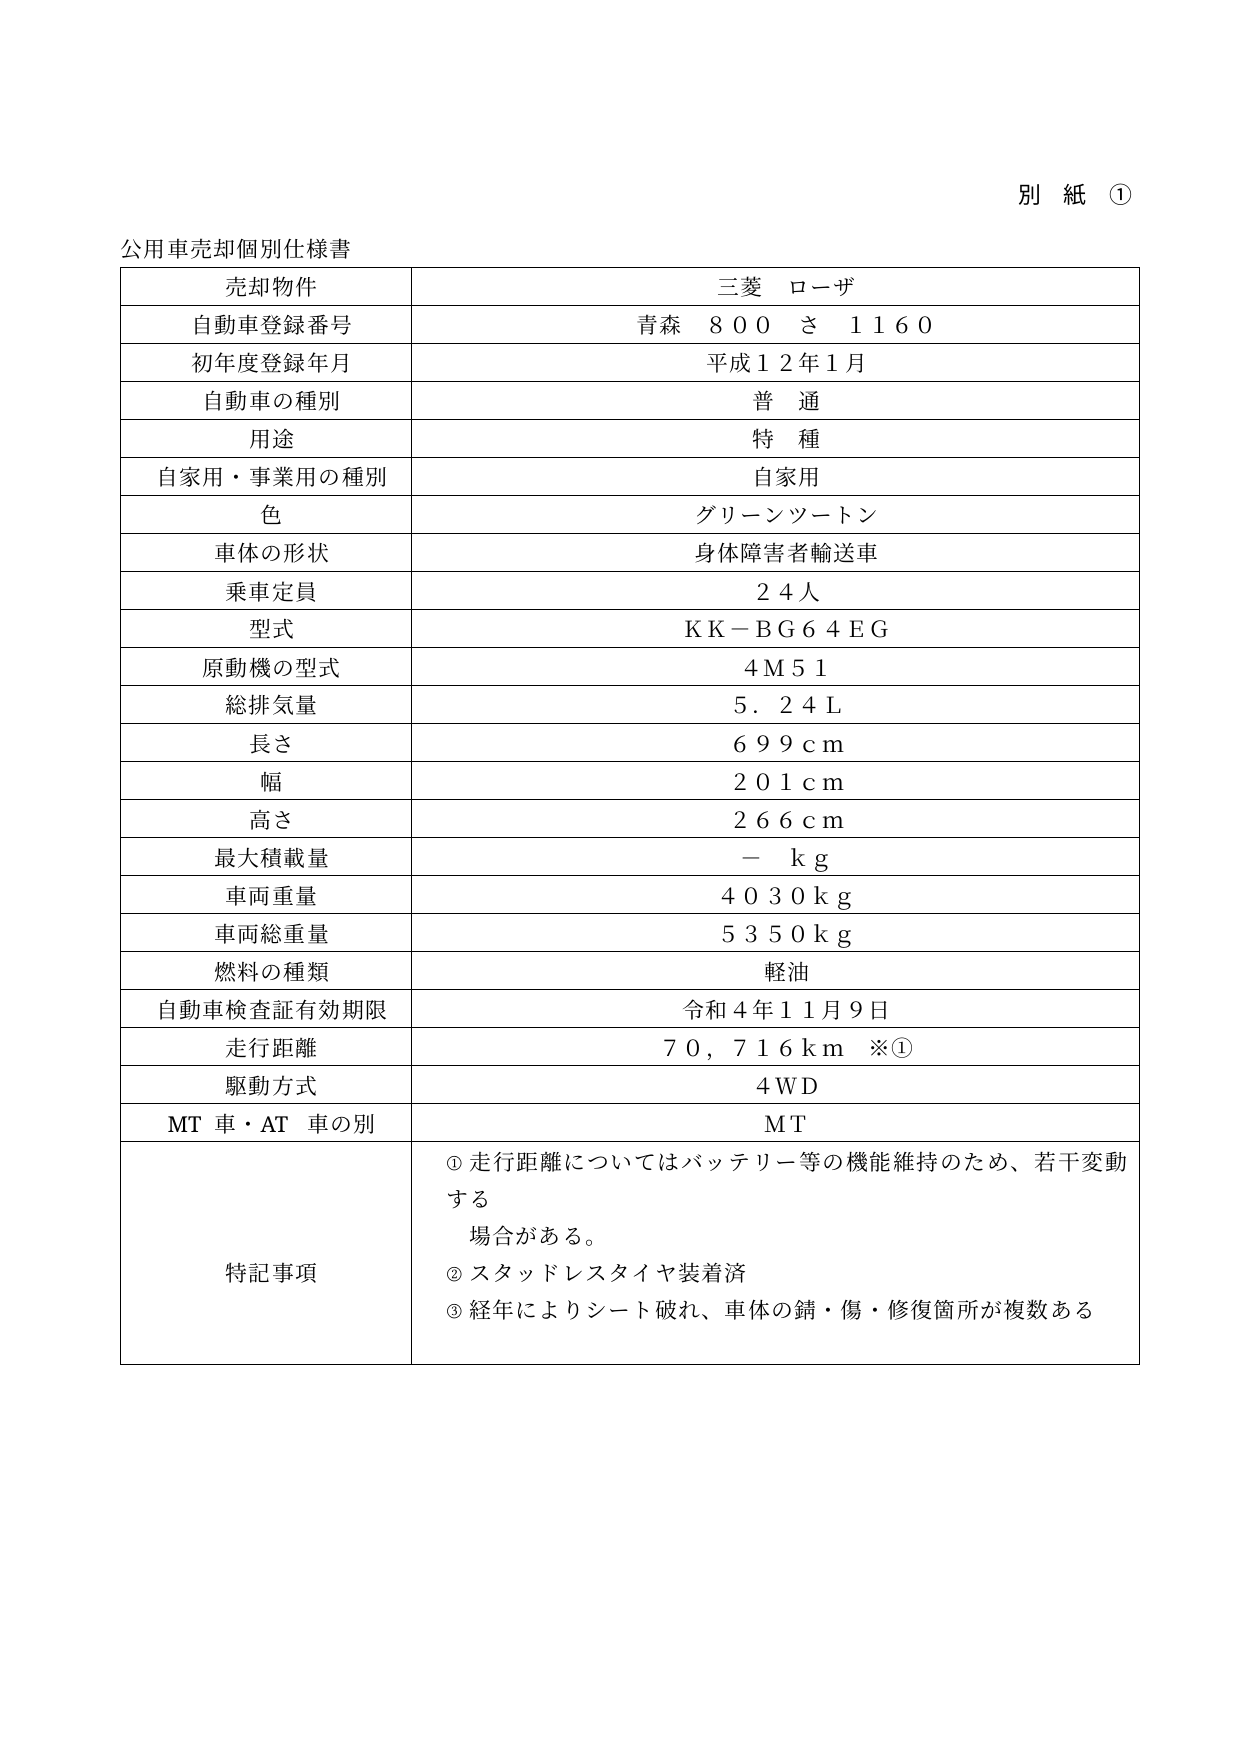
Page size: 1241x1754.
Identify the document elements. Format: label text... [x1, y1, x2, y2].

table_cell 軽油 [412, 952, 1139, 989]
table_cell 駆動方式 [121, 1066, 411, 1103]
table_cell 走行距離 [121, 1028, 411, 1065]
table_cell － ｋｇ [412, 838, 1139, 875]
table_cell ①走行距離についてはバッテリー等の機能維持のため、若干変動する 場合がある。 ②スタッドレスタイヤ装着済 ③経年によりシート破れ、車体の錆・傷・修復箇所が複数ある [412, 1142, 1139, 1364]
table_cell グリーンツートン [412, 496, 1139, 533]
table_cell MT車・AT車の別 [121, 1104, 411, 1141]
table_cell 自動車検査証有効期限 [121, 990, 411, 1027]
table_cell ４０３０ｋｇ [412, 876, 1139, 913]
table_cell 自家用・事業用の種別 [121, 458, 411, 495]
table_cell 幅 [121, 762, 411, 799]
table_cell 身体障害者輸送車 [412, 534, 1139, 571]
table_cell 自動車登録番号 [121, 306, 411, 343]
table_cell ５．２４Ｌ [412, 686, 1139, 723]
table_cell 特記事項 [121, 1142, 411, 1364]
table_cell ２６６ｃｍ [412, 800, 1139, 837]
table_cell ７０，７１６ｋｍ ※① [412, 1028, 1139, 1065]
table_cell 用途 [121, 420, 411, 457]
table_cell ＫＫ－ＢＧ６４ＥＧ [412, 610, 1139, 647]
table_cell 燃料の種類 [121, 952, 411, 989]
table_cell ２０１ｃｍ [412, 762, 1139, 799]
table_cell 初年度登録年月 [121, 344, 411, 381]
table_header 三菱 ローザ [412, 268, 1139, 305]
table_cell 平成１２年１月 [412, 344, 1139, 381]
table_cell ６９９ｃｍ [412, 724, 1139, 761]
table_cell 自動車の種別 [121, 382, 411, 419]
table_cell 普 通 [412, 382, 1139, 419]
table_cell 最大積載量 [121, 838, 411, 875]
table_cell 青森 ８００ さ １１６０ [412, 306, 1139, 343]
table_cell 総排気量 [121, 686, 411, 723]
text 公用車売却個別仕様書 [121, 230, 1119, 267]
table_cell ４Ｍ５１ [412, 648, 1139, 685]
table_cell 乗車定員 [121, 572, 411, 609]
table_cell ＭＴ [412, 1104, 1139, 1141]
table_cell 原動機の型式 [121, 648, 411, 685]
table_cell ２４人 [412, 572, 1139, 609]
table_cell 高さ [121, 800, 411, 837]
table_cell 型式 [121, 610, 411, 647]
table_cell 特 種 [412, 420, 1139, 457]
table_cell 車体の形状 [121, 534, 411, 571]
table_cell ５３５０ｋｇ [412, 914, 1139, 951]
table_header 売却物件 [121, 268, 411, 305]
table_cell 車両重量 [121, 876, 411, 913]
table_cell 長さ [121, 724, 411, 761]
table_cell 令和４年１１月９日 [412, 990, 1139, 1027]
table_cell 車両総重量 [121, 914, 411, 951]
table_cell 色 [121, 496, 411, 533]
table_cell 自家用 [412, 458, 1139, 495]
table_cell ４ＷＤ [412, 1066, 1139, 1103]
